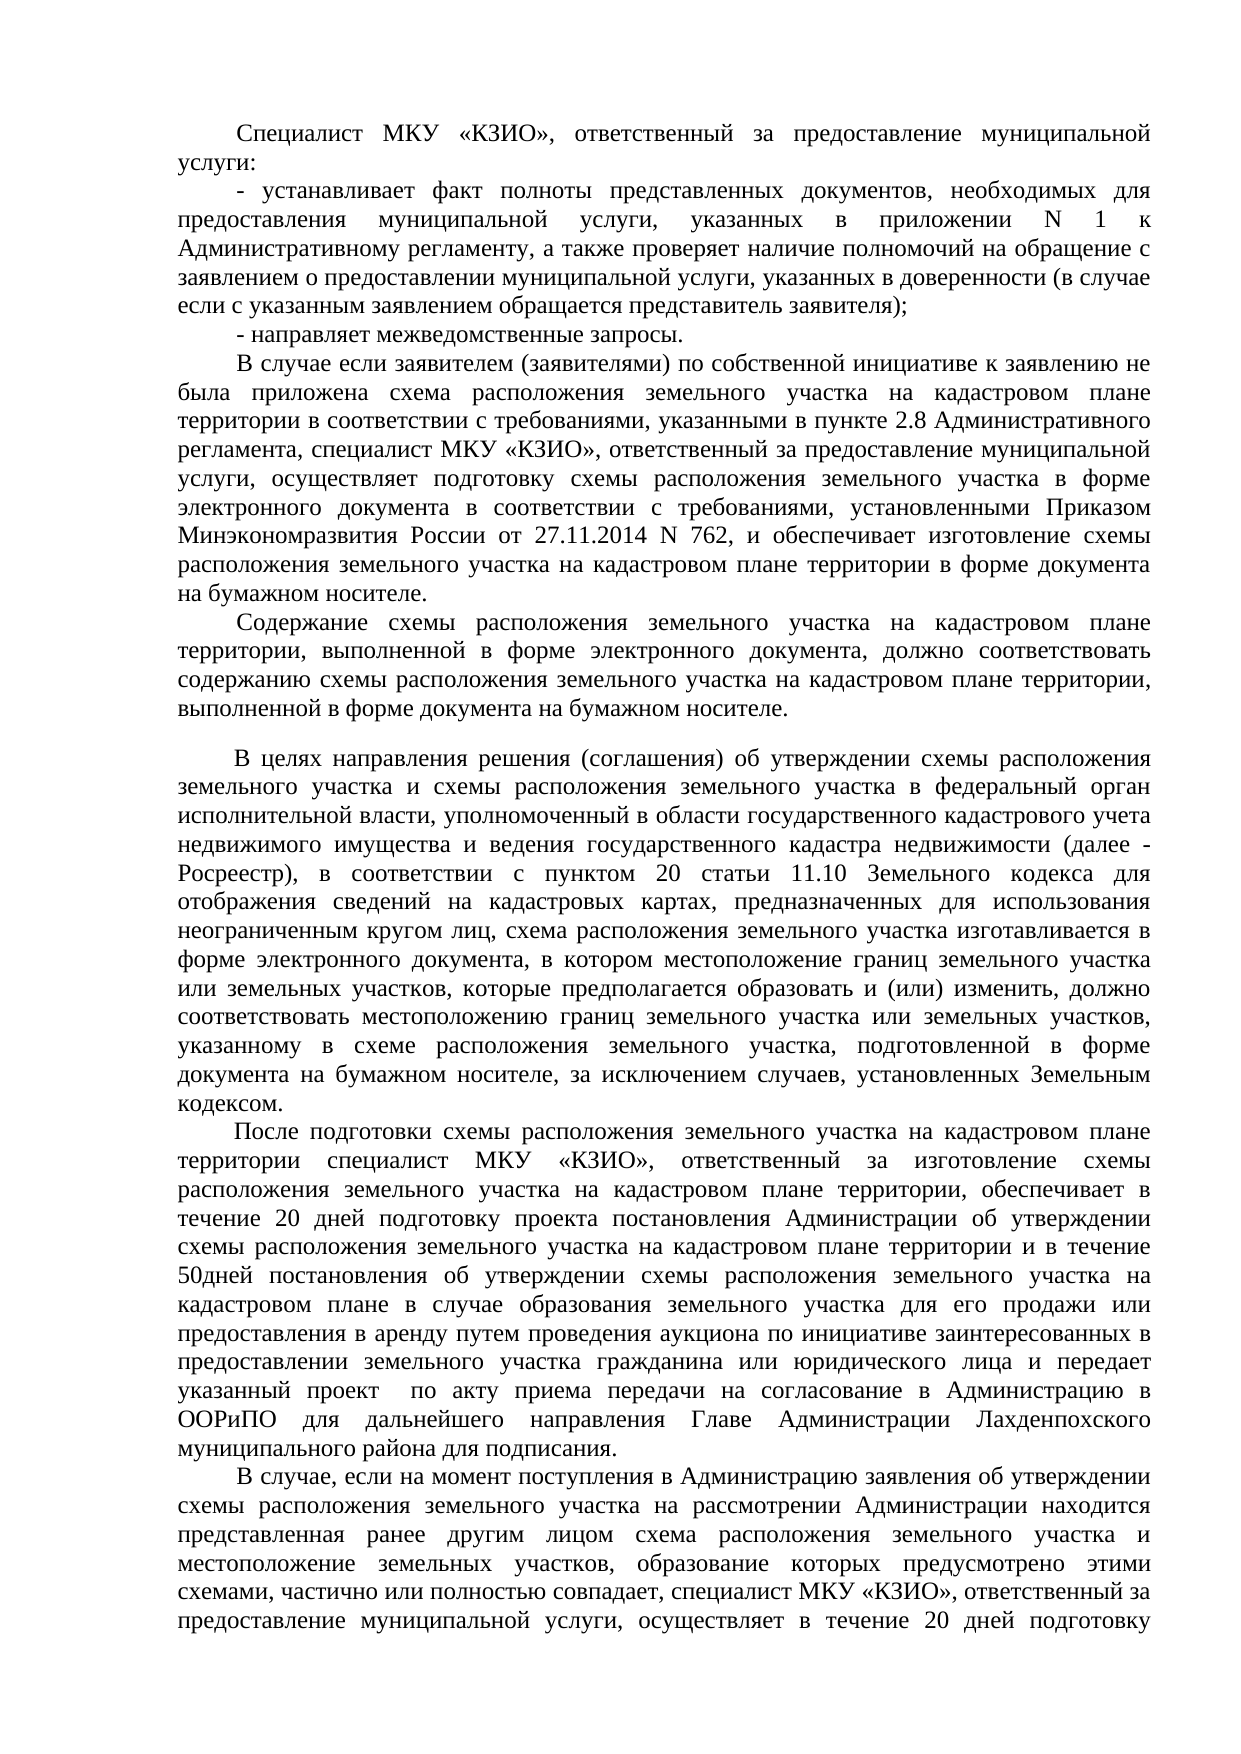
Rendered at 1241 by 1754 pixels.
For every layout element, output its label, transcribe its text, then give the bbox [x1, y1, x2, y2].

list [177, 1461, 1152, 1634]
text После подготовки схемы расположения земельного участка на кадастровом плане территории специалист МКУ «КЗИО», ответственный за изготовление схемы расположения земельного участка на кадастровом плане территории, обеспечивает в течение 20 дней подготовку проекта постановления Администрации об утверждении схемы расположения земельного участка на кадастровом плане территории и в течение 50дней постановления об утверждении схемы расположения земельного участка на кадастровом плане в случае образования земельного участка для его продажи или предоставления в аренду путем проведения аукциона по инициативе заинтересованных в предоставлении земельного участка гражданина или юридического лица и передает указанный проект по акту приема передачи на согласование в Администрацию в ООРиПО для дальнейшего направления Главе Администрации Лахденпохского муниципального района для подписания. [177, 1116, 1152, 1461]
list - устанавливает факт полноты представленных документов, необходимых для предоставления муниципальной услуги, указанных в приложении N 1 к Административному регламенту, а также проверяет наличие полномочий на обращение с заявлением о предоставлении муниципальной услуги, указанных в доверенности (в случае если с указанным заявлением обращается представитель заявителя); [177, 176, 1152, 319]
list В случае если заявителем (заявителями) по собственной инициативе к заявлению не была приложена схема расположения земельного участка на кадастровом плане территории в соответствии с требованиями, указанными в пункте 2.8 Административного регламента, специалист МКУ «КЗИО», ответственный за предоставление муниципальной услуги, осуществляет подготовку схемы расположения земельного участка в форме электронного документа в соответствии с требованиями, установленными Приказом Минэкономразвития России от 27.11.2014 N 762, и обеспечивает изготовление схемы расположения земельного участка на кадастровом плане территории в форме документа на бумажном носителе. [177, 348, 1152, 607]
list Содержание схемы расположения земельного участка на кадастровом плане территории, выполненной в форме электронного документа, должно соответствовать содержанию схемы расположения земельного участка на кадастровом плане территории, выполненной в форме документа на бумажном носителе. [177, 607, 1152, 722]
text В целях направления решения (соглашения) об утверждении схемы расположения земельного участка и схемы расположения земельного участка в федеральный орган исполнительной власти, уполномоченный в области государственного кадастрового учета недвижимого имущества и ведения государственного кадастра недвижимости (далее - Росреестр), в соответствии с пунктом 20 статьи 11.10 Земельного кодекса для отображения сведений на кадастровых картах, предназначенных для использования неограниченным кругом лиц, схема расположения земельного участка изготавливается в форме электронного документа, в котором местоположение границ земельного участка или земельных участков, которые предполагается образовать и (или) изменить, должно соответствовать местоположению границ земельного участка или земельных участков, указанному в схеме расположения земельного участка, подготовленной в форме документа на бумажном носителе, за исключением случаев, установленных Земельным кодексом. [177, 743, 1152, 1116]
list Специалист МКУ «КЗИО», ответственный за предоставление муниципальной услуги: [177, 118, 1152, 176]
list - направляет межведомственные запросы. [177, 319, 1152, 348]
